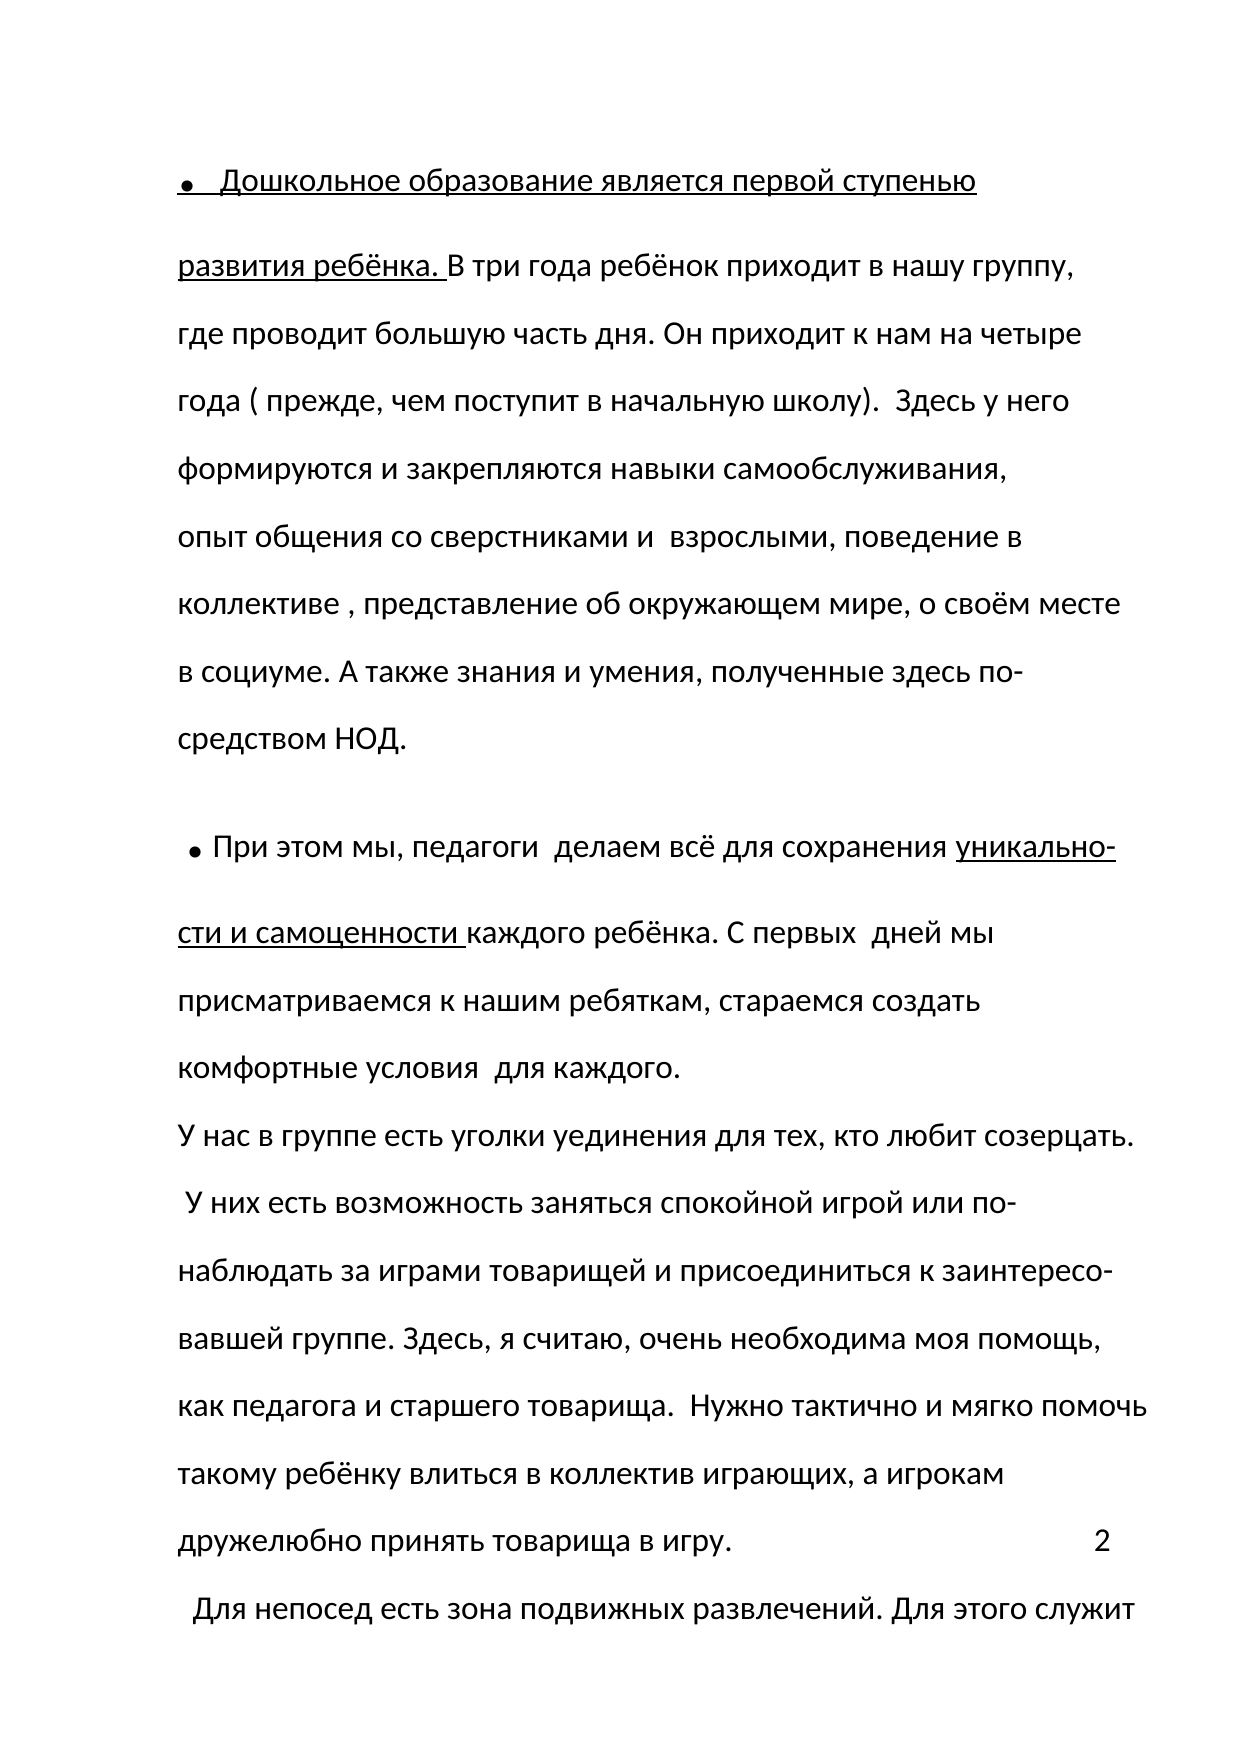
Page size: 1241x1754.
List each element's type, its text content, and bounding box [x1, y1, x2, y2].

text У нас в группе есть уголки уединения для тех, кто любит созерцать. [177, 1114, 1152, 1154]
text . При этом мы, педагоги делаем всё для сохранения уникально- [177, 785, 1152, 877]
text присматриваемся к нашим ребяткам, стараемся создать [177, 979, 1152, 1019]
text где проводит большую часть дня. Он приходит к нам на четыре [177, 312, 1152, 352]
text вавшей группе. Здесь, я считаю, очень необходима моя помощь, [177, 1317, 1152, 1357]
text такому ребёнку влиться в коллектив играющих, а игрокам [177, 1452, 1152, 1493]
text У них есть возможность заняться спокойной игрой или по- [177, 1181, 1152, 1222]
text комфортные условия для каждого. [177, 1046, 1152, 1087]
text формируются и закрепляются навыки самообслуживания, [177, 447, 1152, 488]
text опыт общения со сверстниками и взрослыми, поведение в [177, 514, 1152, 555]
text сти и самоценности каждого ребёнка. С первых дней мы [177, 911, 1152, 952]
text средством НОД. [177, 717, 1152, 758]
text как педагога и старшего товарища. Нужно тактично и мягко помочь [177, 1384, 1152, 1425]
text в социуме. А также знания и умения, полученные здесь по- [177, 650, 1152, 691]
text развития ребёнка. В три года ребёнок приходит в нашу группу, [177, 244, 1152, 285]
text года ( прежде, чем поступит в начальную школу). Здесь у него [177, 379, 1152, 420]
text коллективе , представление об окружающем мире, о своём месте [177, 582, 1152, 623]
text Для непосед есть зона подвижных развлечений. Для этого служит [177, 1587, 1152, 1628]
text . Дошкольное образование является первой ступенью [177, 118, 1152, 210]
text наблюдать за играми товарищей и присоединиться к заинтересо- [177, 1249, 1152, 1290]
text дружелюбно принять товарища в игру. 2 [177, 1519, 1152, 1560]
